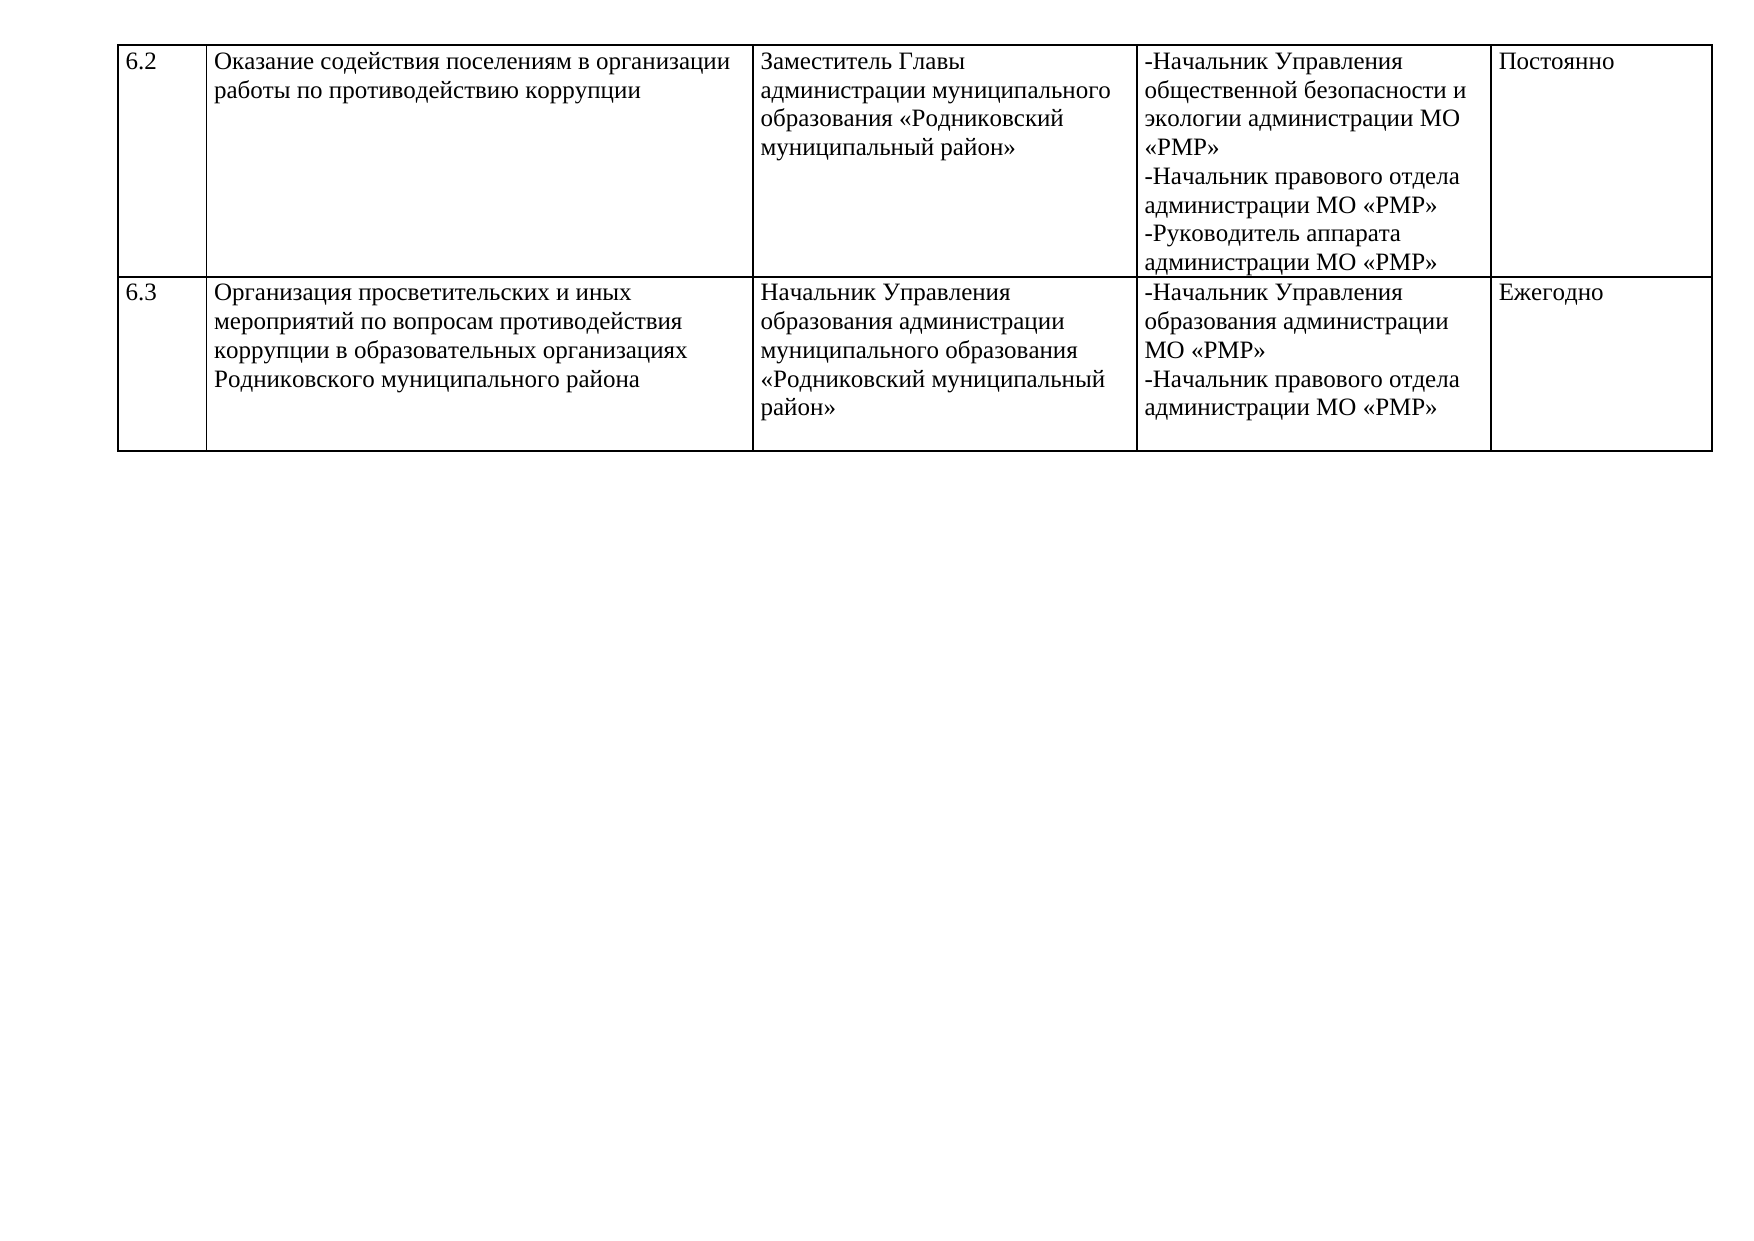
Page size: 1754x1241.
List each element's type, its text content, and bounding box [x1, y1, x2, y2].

table_cell Постоянно [1492, 46, 1711, 276]
table_cell Начальник Управления образования администрации муниципального образования «Родниковский муниципальный район» [754, 278, 1136, 450]
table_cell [754, 46, 1136, 276]
table_cell -Начальник Управления образования администрации МО «РМР» -Начальник правового отдела администрации МО «РМР» [1138, 278, 1490, 450]
table_cell Ежегодно [1492, 278, 1711, 450]
table_cell 6.3 [119, 278, 206, 450]
table_cell Организация просветительских и иных мероприятий по вопросам противодействия коррупции в образовательных организациях Родниковского муниципального района [207, 278, 752, 450]
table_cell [1138, 46, 1490, 276]
table_cell Оказание содействия поселениям в организации работы по противодействию коррупции [207, 46, 752, 276]
table_cell 6.2 [119, 46, 206, 276]
